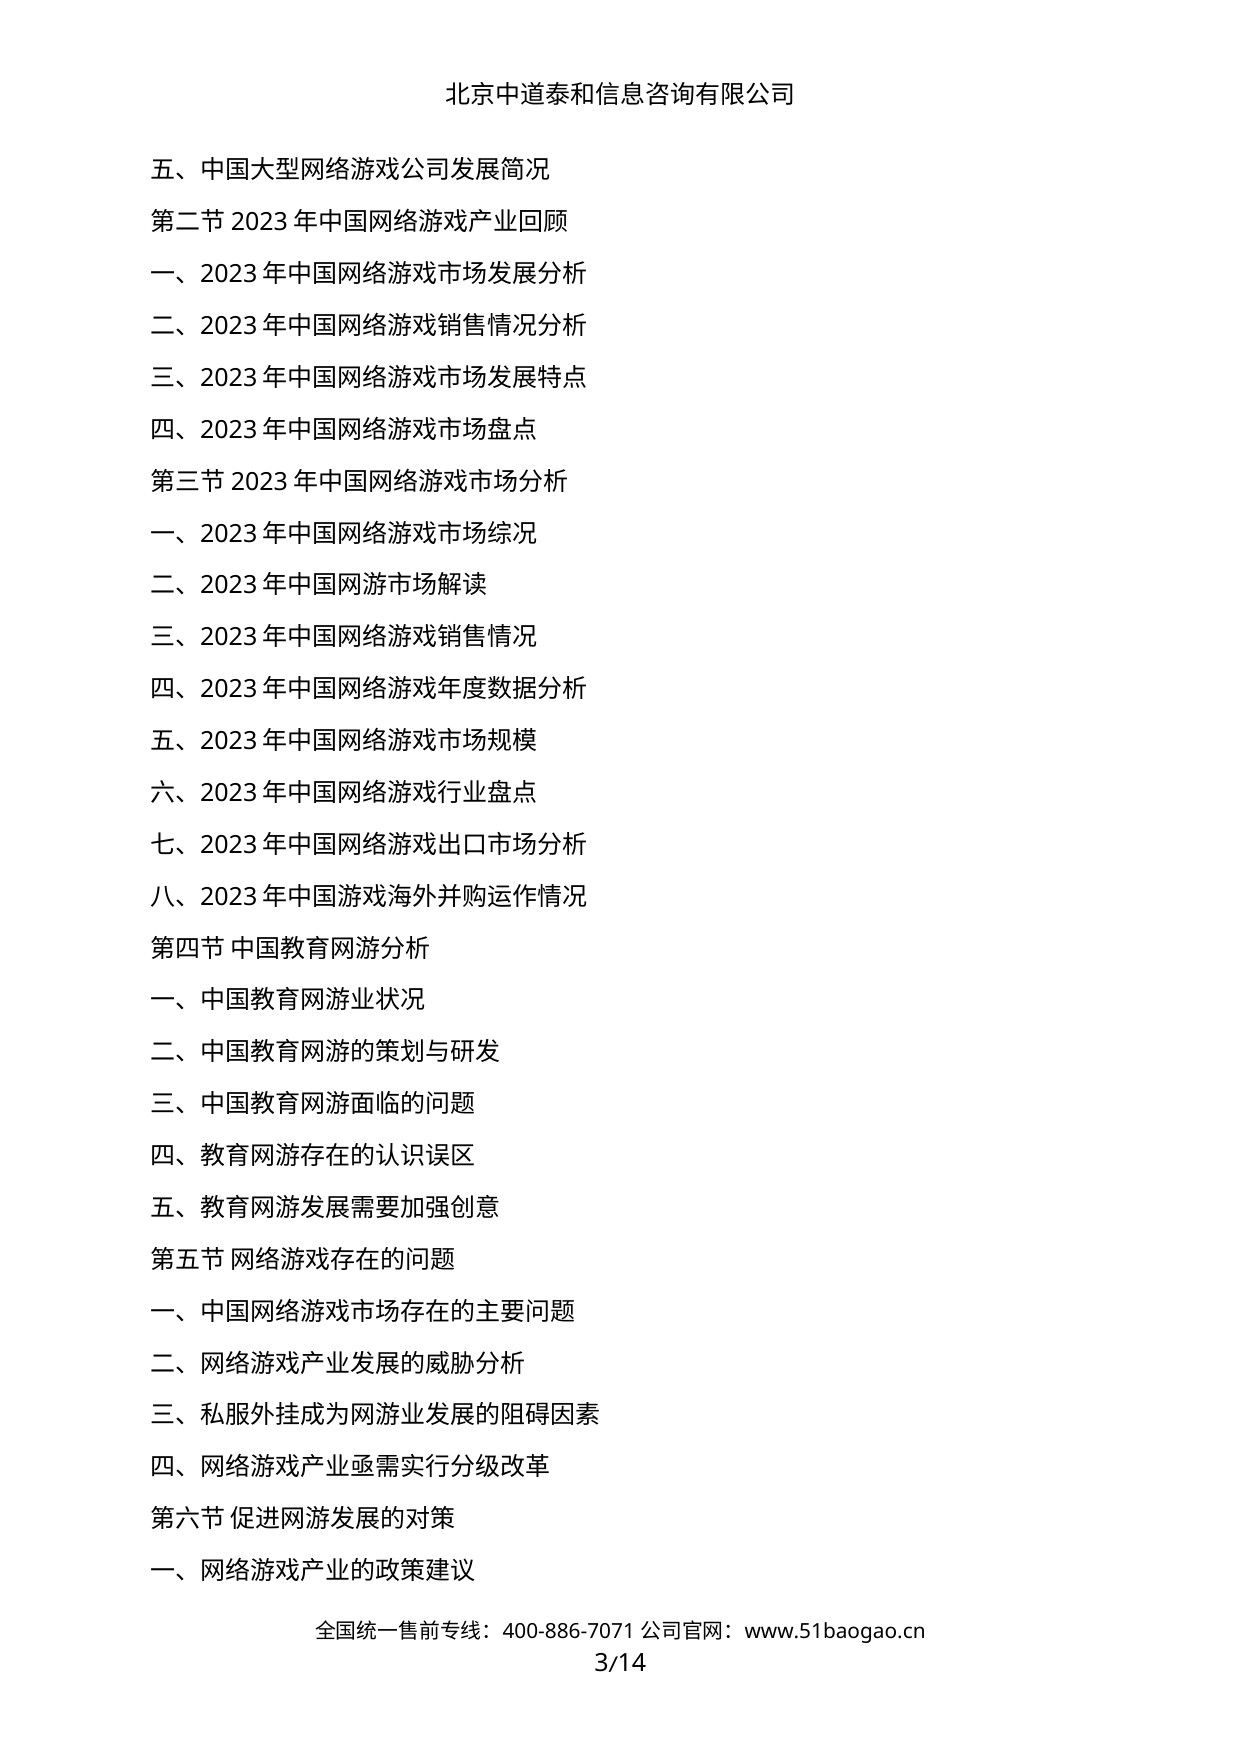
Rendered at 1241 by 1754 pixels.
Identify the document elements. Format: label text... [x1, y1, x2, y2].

text 四、教育网游存在的认识误区 [150, 1136, 1090, 1172]
text 一、中国网络游戏市场存在的主要问题 [150, 1291, 1090, 1327]
text 五、教育网游发展需要加强创意 [150, 1187, 1090, 1224]
text 三、2023年中国网络游戏销售情况 [150, 617, 1090, 653]
text 三、中国教育网游面临的问题 [150, 1084, 1090, 1120]
text 四、2023年中国网络游戏年度数据分析 [150, 669, 1090, 705]
text 一、中国教育网游业状况 [150, 980, 1090, 1016]
text 第三节 2023年中国网络游戏市场分析 [150, 461, 1090, 497]
text 四、2023年中国网络游戏市场盘点 [150, 409, 1090, 446]
text 二、网络游戏产业发展的威胁分析 [150, 1343, 1090, 1379]
text 第四节 中国教育网游分析 [150, 928, 1090, 964]
text 三、2023年中国网络游戏市场发展特点 [150, 357, 1090, 394]
text 一、2023年中国网络游戏市场发展分析 [150, 254, 1090, 290]
text 八、2023年中国游戏海外并购运作情况 [150, 876, 1090, 912]
text 第五节 网络游戏存在的问题 [150, 1239, 1090, 1276]
text 二、中国教育网游的策划与研发 [150, 1032, 1090, 1068]
text 一、2023年中国网络游戏市场综况 [150, 513, 1090, 549]
text 二、2023年中国网络游戏销售情况分析 [150, 306, 1090, 342]
text 五、2023年中国网络游戏市场规模 [150, 721, 1090, 757]
text 一、网络游戏产业的政策建议 [150, 1551, 1090, 1587]
text 第六节 促进网游发展的对策 [150, 1499, 1090, 1535]
text 三、私服外挂成为网游业发展的阻碍因素 [150, 1395, 1090, 1431]
text 六、2023年中国网络游戏行业盘点 [150, 772, 1090, 809]
text 五、中国大型网络游戏公司发展简况 [150, 150, 1090, 186]
text 第二节 2023年中国网络游戏产业回顾 [150, 202, 1090, 238]
text 二、2023年中国网游市场解读 [150, 565, 1090, 601]
text 四、网络游戏产业亟需实行分级改革 [150, 1447, 1090, 1483]
text 七、2023年中国网络游戏出口市场分析 [150, 824, 1090, 861]
